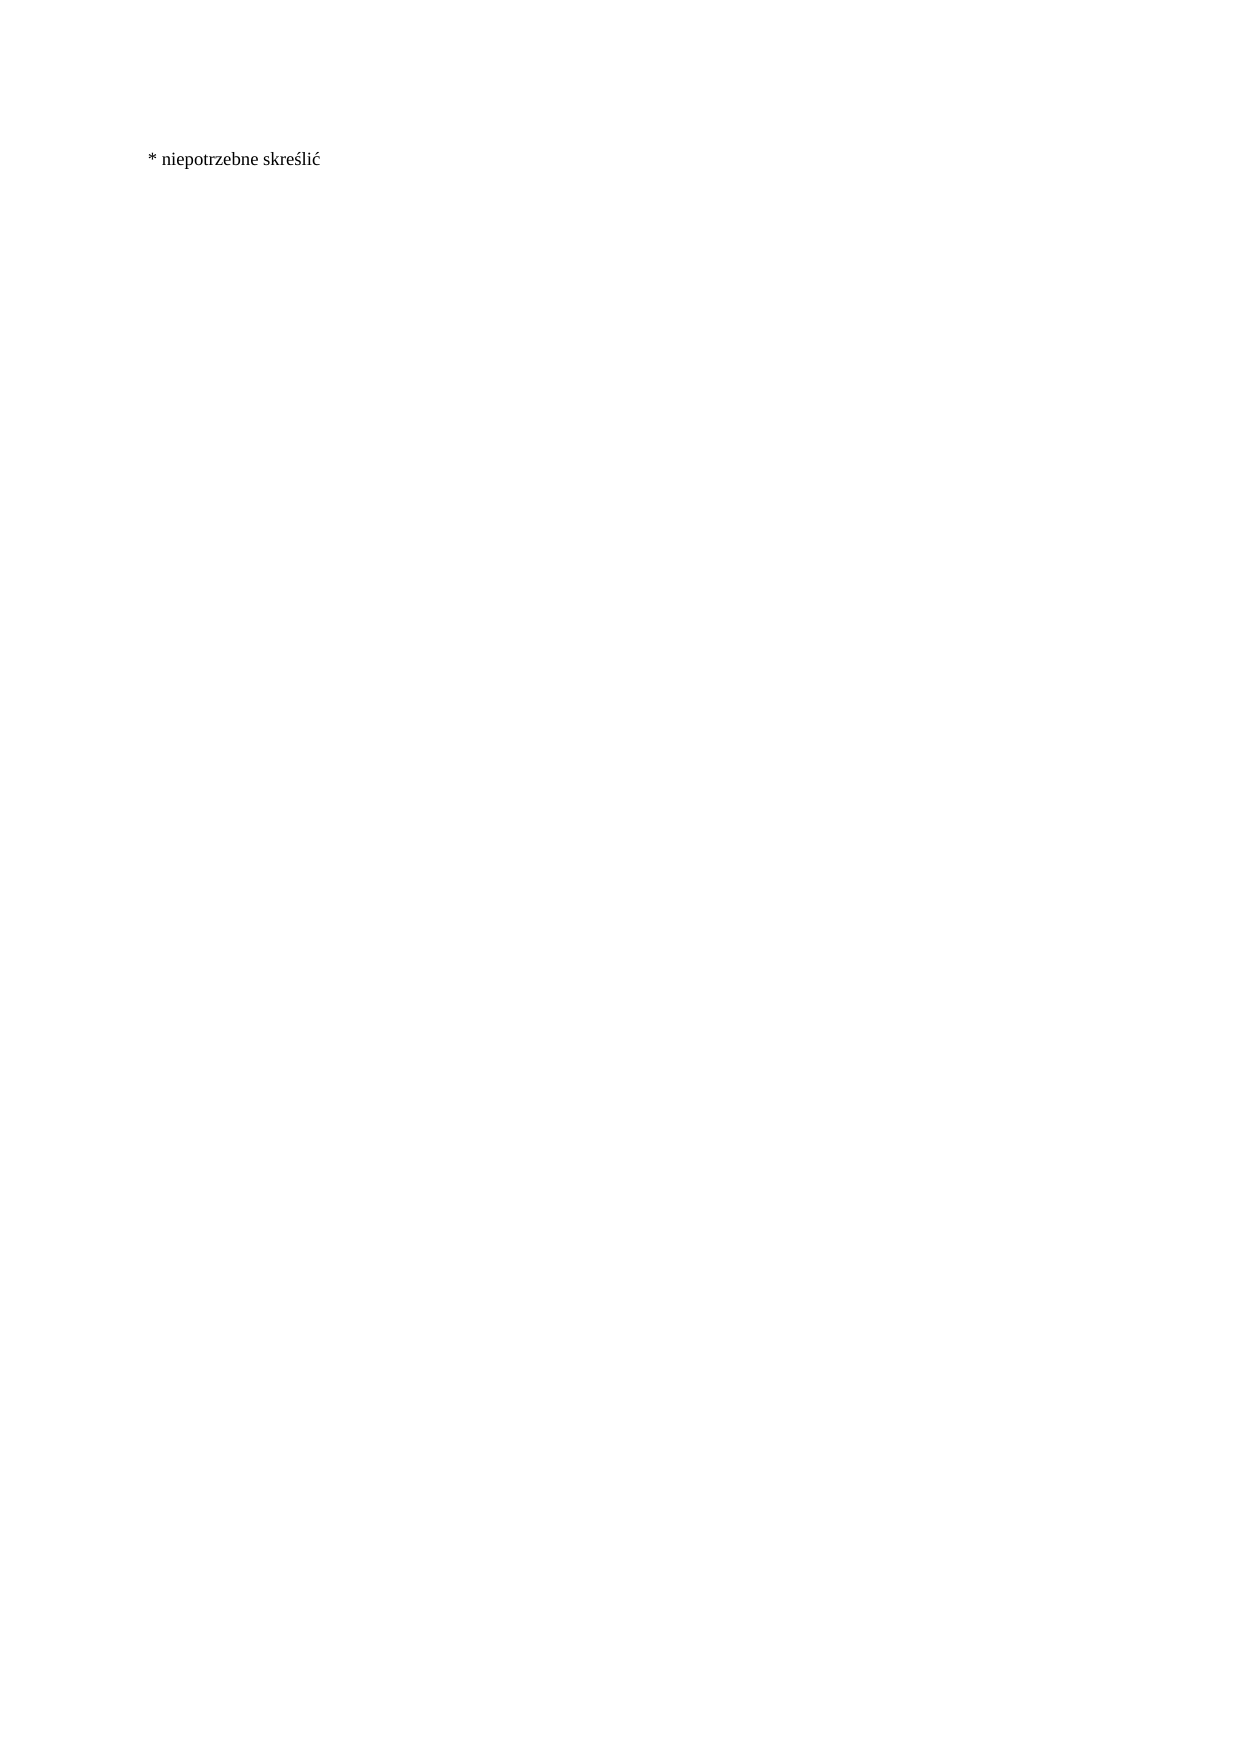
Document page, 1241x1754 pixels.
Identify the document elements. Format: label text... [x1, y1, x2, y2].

text * niepotrzebne skreślić [148, 148, 1093, 169]
